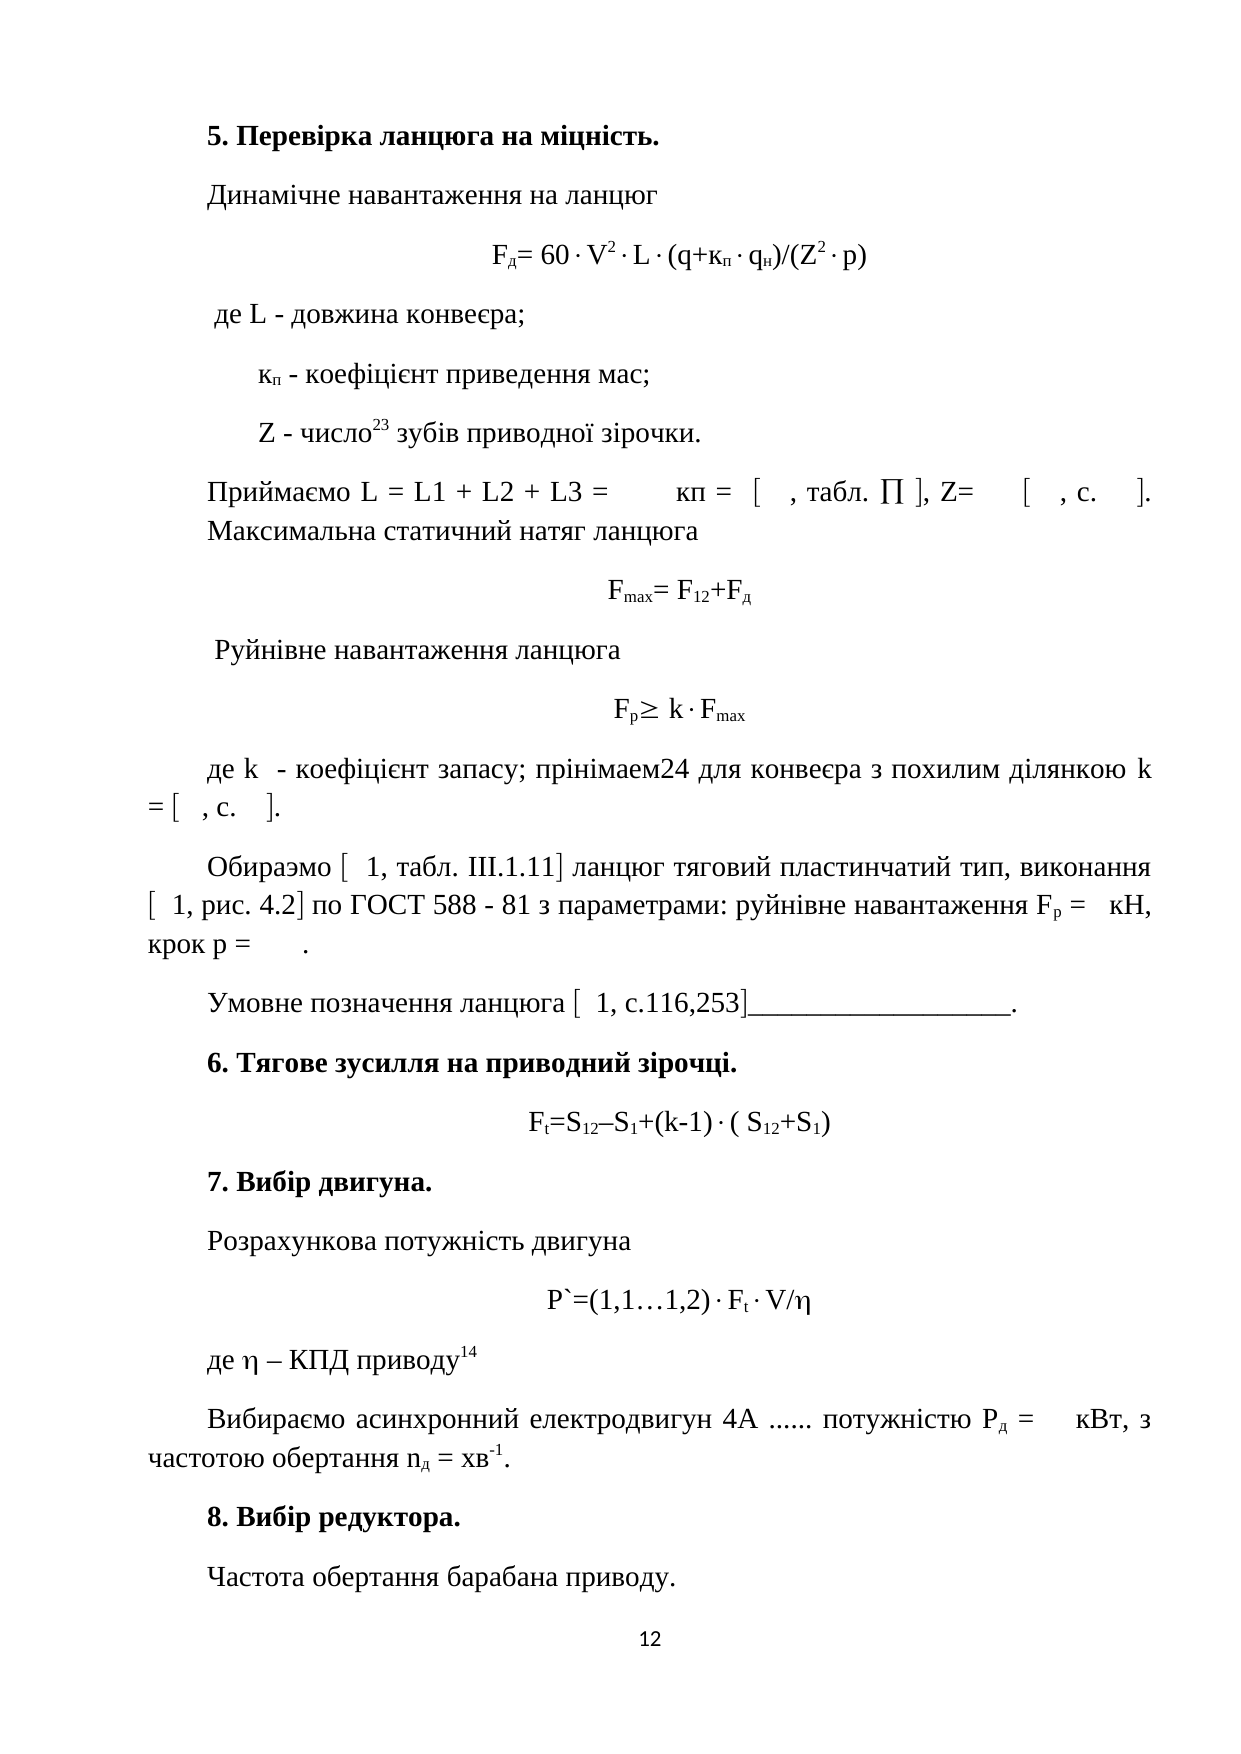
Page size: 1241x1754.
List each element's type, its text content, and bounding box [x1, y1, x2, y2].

text Вибираємо асинхронний електродвигун 4А ...... потужністю Рд = кВт, з частотою обертання nд = хв-1. [148, 1401, 1152, 1473]
text 7. Вибір двигуна. [148, 1164, 1152, 1197]
text Р`=(1,1…1,2)FtV/ [148, 1282, 1152, 1316]
text Fmax= F12+Fд [148, 572, 1152, 606]
text Частота обертання барабана приводу. [148, 1559, 1152, 1592]
text 6. Тягове зусилля на приводний зірочці. [148, 1045, 1152, 1078]
text де – КПД приводу14 [148, 1342, 1152, 1376]
text де L - довжина конвеєра; [148, 296, 1152, 330]
text Приймаємо L = L1 + L2 + L3 = кп = , табл. , Z= , с. . Максимальна статичний натяг ланцюга [207, 474, 1152, 547]
text кп - коефіцієнт приведення мас; [148, 356, 1152, 389]
text Руйнівне навантаження ланцюга [148, 632, 1152, 665]
text Розрахункова потужність двигуна [148, 1223, 1152, 1257]
text Fp kFmax [148, 691, 1152, 725]
text Fд= 60V2L(q+кпqн)/(Z2p) [148, 237, 1152, 271]
text 8. Вибір редуктора. [148, 1499, 1152, 1533]
text Ft=S12–S1+(k-1)( S12+S1) [148, 1104, 1152, 1138]
text де k - коефіцієнт запасу; прінімаем24 для конвеєра з похилим ділянкою k = , с. . [148, 751, 1152, 823]
text Обираэмо 1, табл. III.1.11 ланцюг тяговий пластинчатий тип, виконання 1, рис. 4.2 по ГОСТ 588 - 81 з параметрами: руйнівне навантаження Fp = кН, крок р = . [148, 849, 1152, 959]
text Умовне позначення ланцюга 1, с.116,253__________________. [148, 985, 1152, 1019]
text Z - число23 зубів приводної зірочки. [148, 415, 1152, 449]
text 5. Перевірка ланцюга на міцність. [148, 118, 1152, 152]
text Динамічне навантаження на ланцюг [148, 177, 1152, 211]
